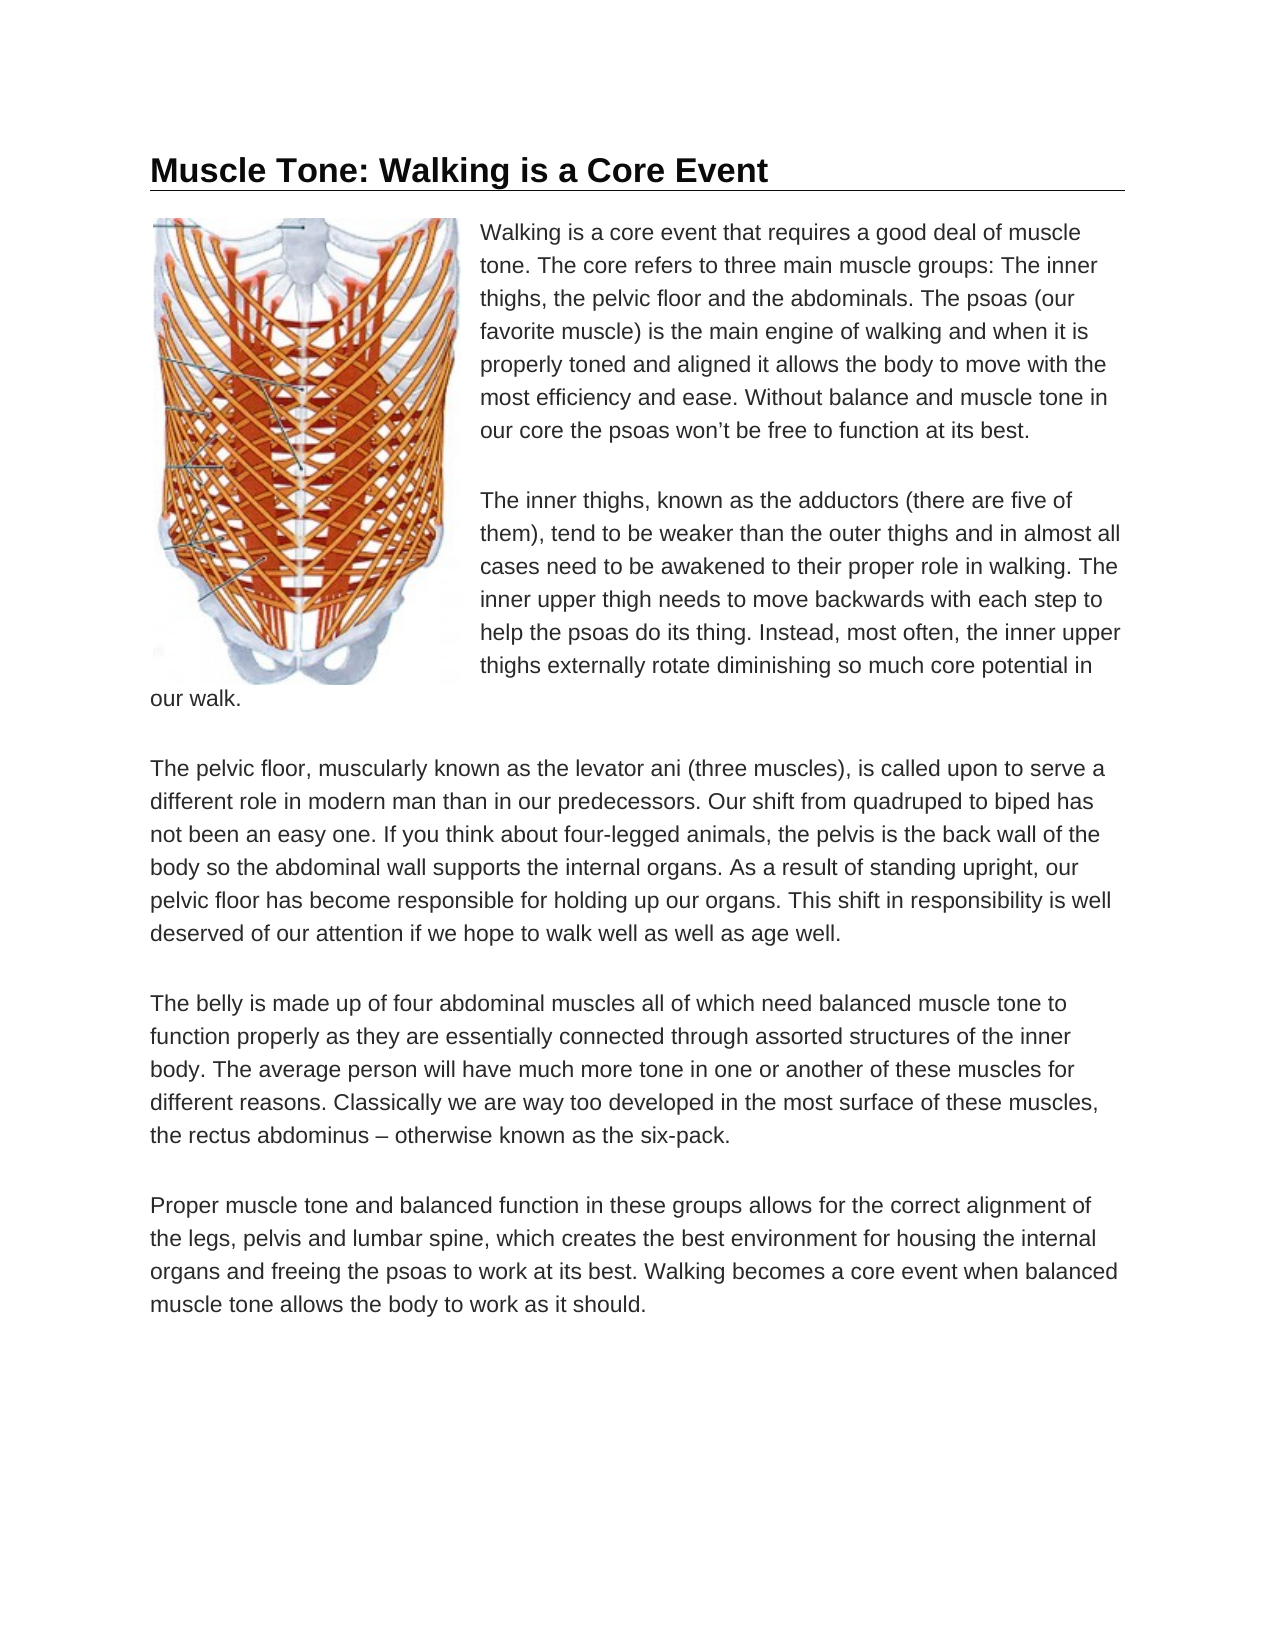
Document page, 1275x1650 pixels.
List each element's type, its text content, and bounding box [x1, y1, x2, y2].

text The belly is made up of four abdominal muscles all of which need balanced muscle tone to function properly as they are essentially connected through assorted structures of the inner body. The average person will have much more tone in one or another of these muscles for different reasons. Classically we are way too developed in the most surface of these muscles, the rectus abdominus – otherwise known as the six-pack. [150, 990, 1125, 1148]
text Walking is a core event that requires a good deal of muscle tone. The core refers to three main muscle groups: The inner thighs, the pelvic floor and the abdominals. The psoas (our favorite muscle) is the main engine of walking and when it is properly toned and aligned it allows the body to move with the most efficiency and ease. Without balance and muscle tone in our core the psoas won’t be free to function at its best. [461, 219, 1125, 443]
text Proper muscle tone and balanced function in these groups allows for the correct alignment of the legs, pelvis and lumbar spine, which creates the best environment for housing the internal organs and freeing the psoas to work at its best. Walking becomes a core event when balanced muscle tone allows the body to work as it should. [150, 1192, 1125, 1317]
text The inner thighs, known as the adductors (there are five of them), tend to be weaker than the outer thighs and in almost all cases need to be awakened to their proper role in walking. The inner upper thigh needs to move backwards with each step to help the psoas do its thing. Instead, most often, the inner upper thighs externally rotate diminishing so much core potential in our walk. [150, 487, 1125, 711]
picture [153, 218, 461, 685]
text The pelvic floor, muscularly known as the levator ani (three muscles), is called upon to serve a different role in modern man than in our predecessors. Our shift from quadruped to biped has not been an easy one. If you think about four-legged animals, the pelvis is the back wall of the body so the abdominal wall supports the internal organs. As a result of standing upright, our pelvic floor has become responsible for holding up our organs. This shift in responsibility is well deserved of our attention if we hope to walk well as well as age well. [150, 755, 1125, 946]
text Muscle Tone: Walking is a Core Event [150, 150, 1125, 190]
